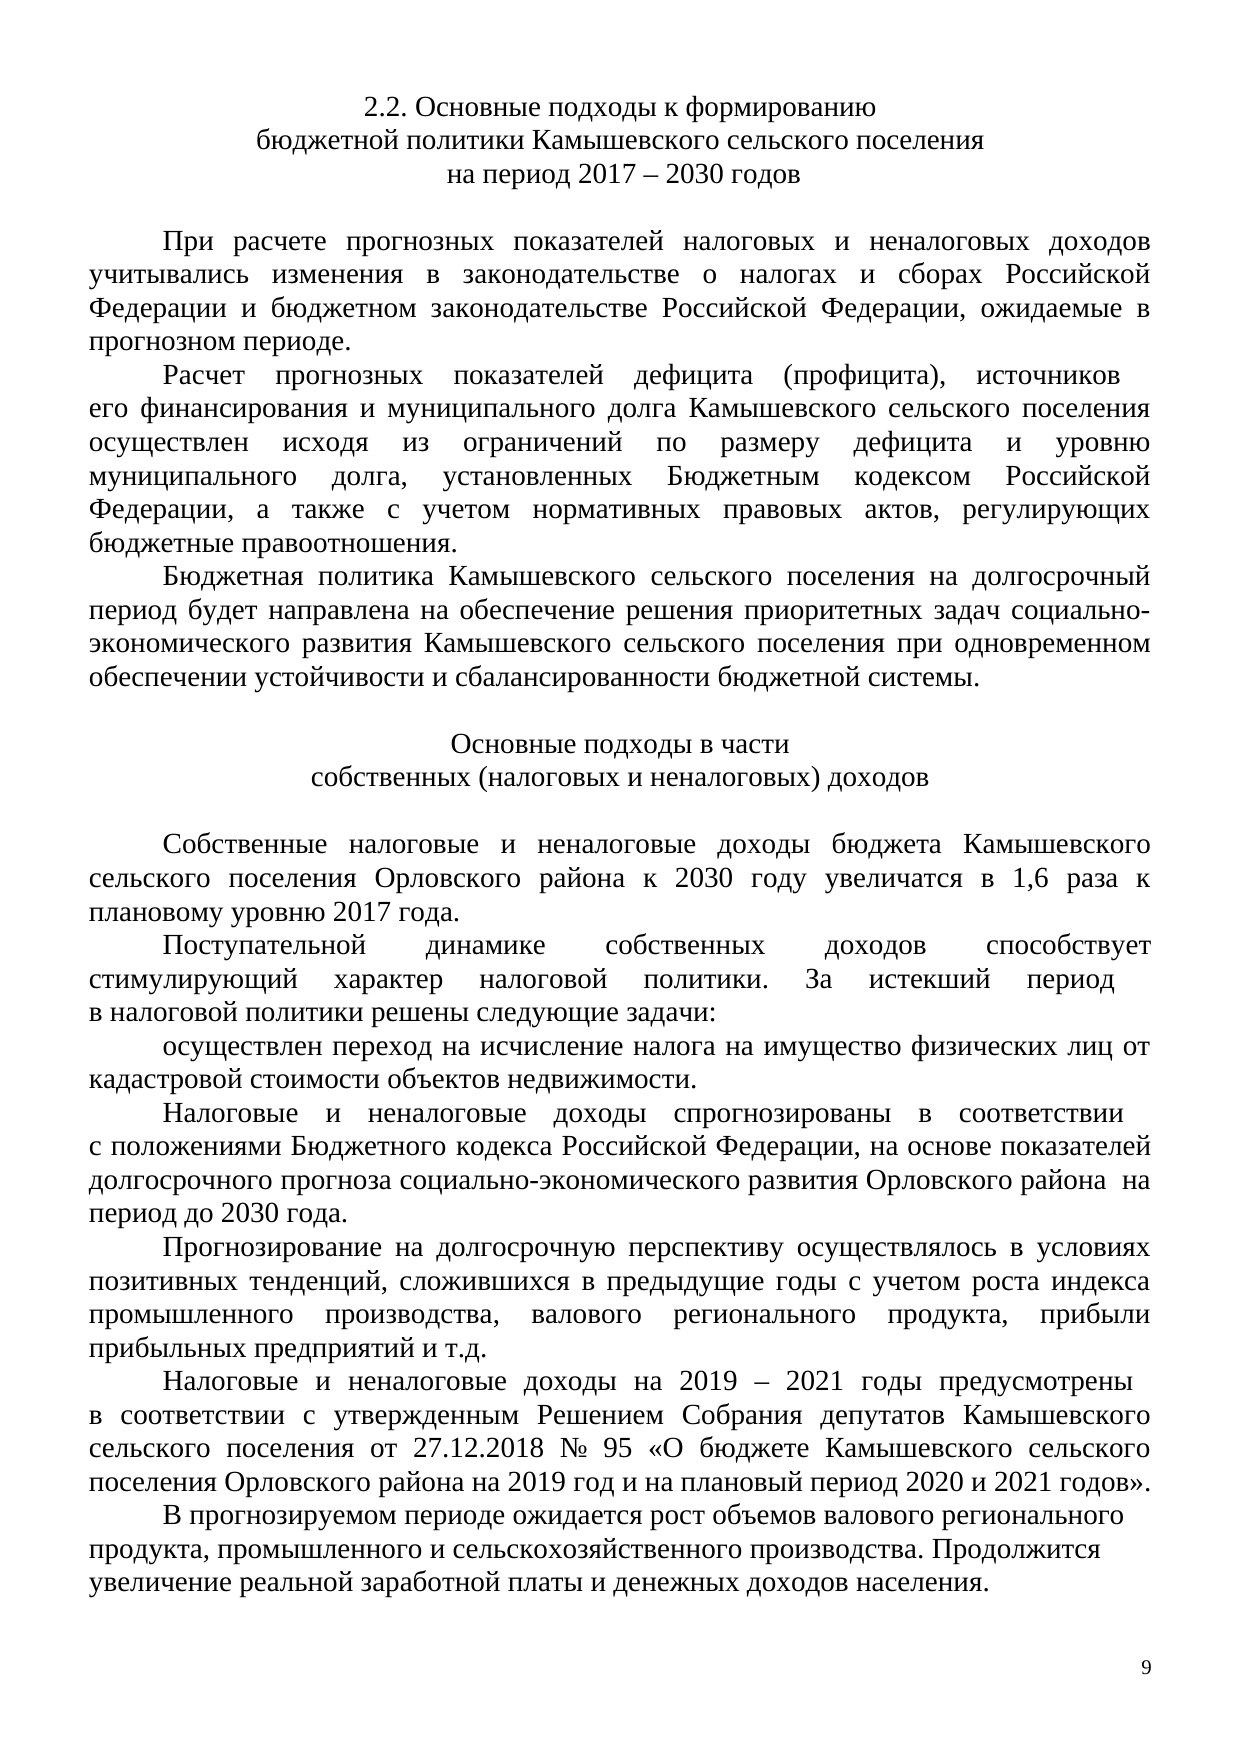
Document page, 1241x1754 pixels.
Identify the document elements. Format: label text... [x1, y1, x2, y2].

text Поступательной динамике собственных доходов способствует стимулирующий характер налоговой политики. За истекший период в налоговой политики решены следующие задачи: [89, 927, 1152, 1028]
text Прогнозирование на долгосрочную перспективу осуществлялось в условиях позитивных тенденций, сложившихся в предыдущие годы с учетом роста индекса промышленного производства, валового регионального продукта, прибыли прибыльных предприятий и т.д. [89, 1229, 1152, 1363]
text При расчете прогнозных показателей налоговых и неналоговых доходов учитывались изменения в законодательстве о налогах и сборах Российской Федерации и бюджетном законодательстве Российской Федерации, ожидаемые в прогнозном периоде. [89, 223, 1152, 357]
text Налоговые и неналоговые доходы на 2019 – 2021 годы предусмотрены в соответствии с утвержденным Решением Собрания депутатов Камышевского сельского поселения от 27.12.2018 № 95 «О бюджете Камышевского сельского поселения Орловского района на 2019 год и на плановый период 2020 и 2021 годов». [89, 1363, 1152, 1497]
text В прогнозируемом периоде ожидается рост объемов валового регионального продукта, промышленного и сельскохозяйственного производства. Продолжится увеличение реальной заработной платы и денежных доходов населения. [89, 1497, 1152, 1598]
text бюджетной политики Камышевского сельского поселения [89, 122, 1152, 156]
text Основные подходы в части [89, 726, 1152, 759]
text 2.2. Основные подходы к формированию [89, 89, 1152, 122]
text собственных (налоговых и неналоговых) доходов [89, 759, 1152, 793]
text на период 2017 – 2030 годов [89, 156, 1152, 189]
text Налоговые и неналоговые доходы спрогнозированы в соответствии с положениями Бюджетного кодекса Российской Федерации, на основе показателей долгосрочного прогноза социально-экономического развития Орловского района на период до 2030 года. [89, 1095, 1152, 1229]
text осуществлен переход на исчисление налога на имущество физических лиц от кадастровой стоимости объектов недвижимости. [89, 1028, 1152, 1095]
text Расчет прогнозных показателей дефицита (профицита), источников его финансирования и муниципального долга Камышевского сельского поселения осуществлен исходя из ограничений по размеру дефицита и уровню муниципального долга, установленных Бюджетным кодексом Российской Федерации, а также с учетом нормативных правовых актов, регулирующих бюджетные правоотношения. [89, 357, 1152, 558]
text Бюджетная политика Камышевского сельского поселения на долгосрочный период будет направлена на обеспечение решения приоритетных задач социально-экономического развития Камышевского сельского поселения при одновременном обеспечении устойчивости и сбалансированности бюджетной системы. [89, 558, 1152, 692]
text Собственные налоговые и неналоговые доходы бюджета Камышевского сельского поселения Орловского района к 2030 году увеличатся в 1,6 раза к плановому уровню 2017 года. [89, 827, 1152, 927]
